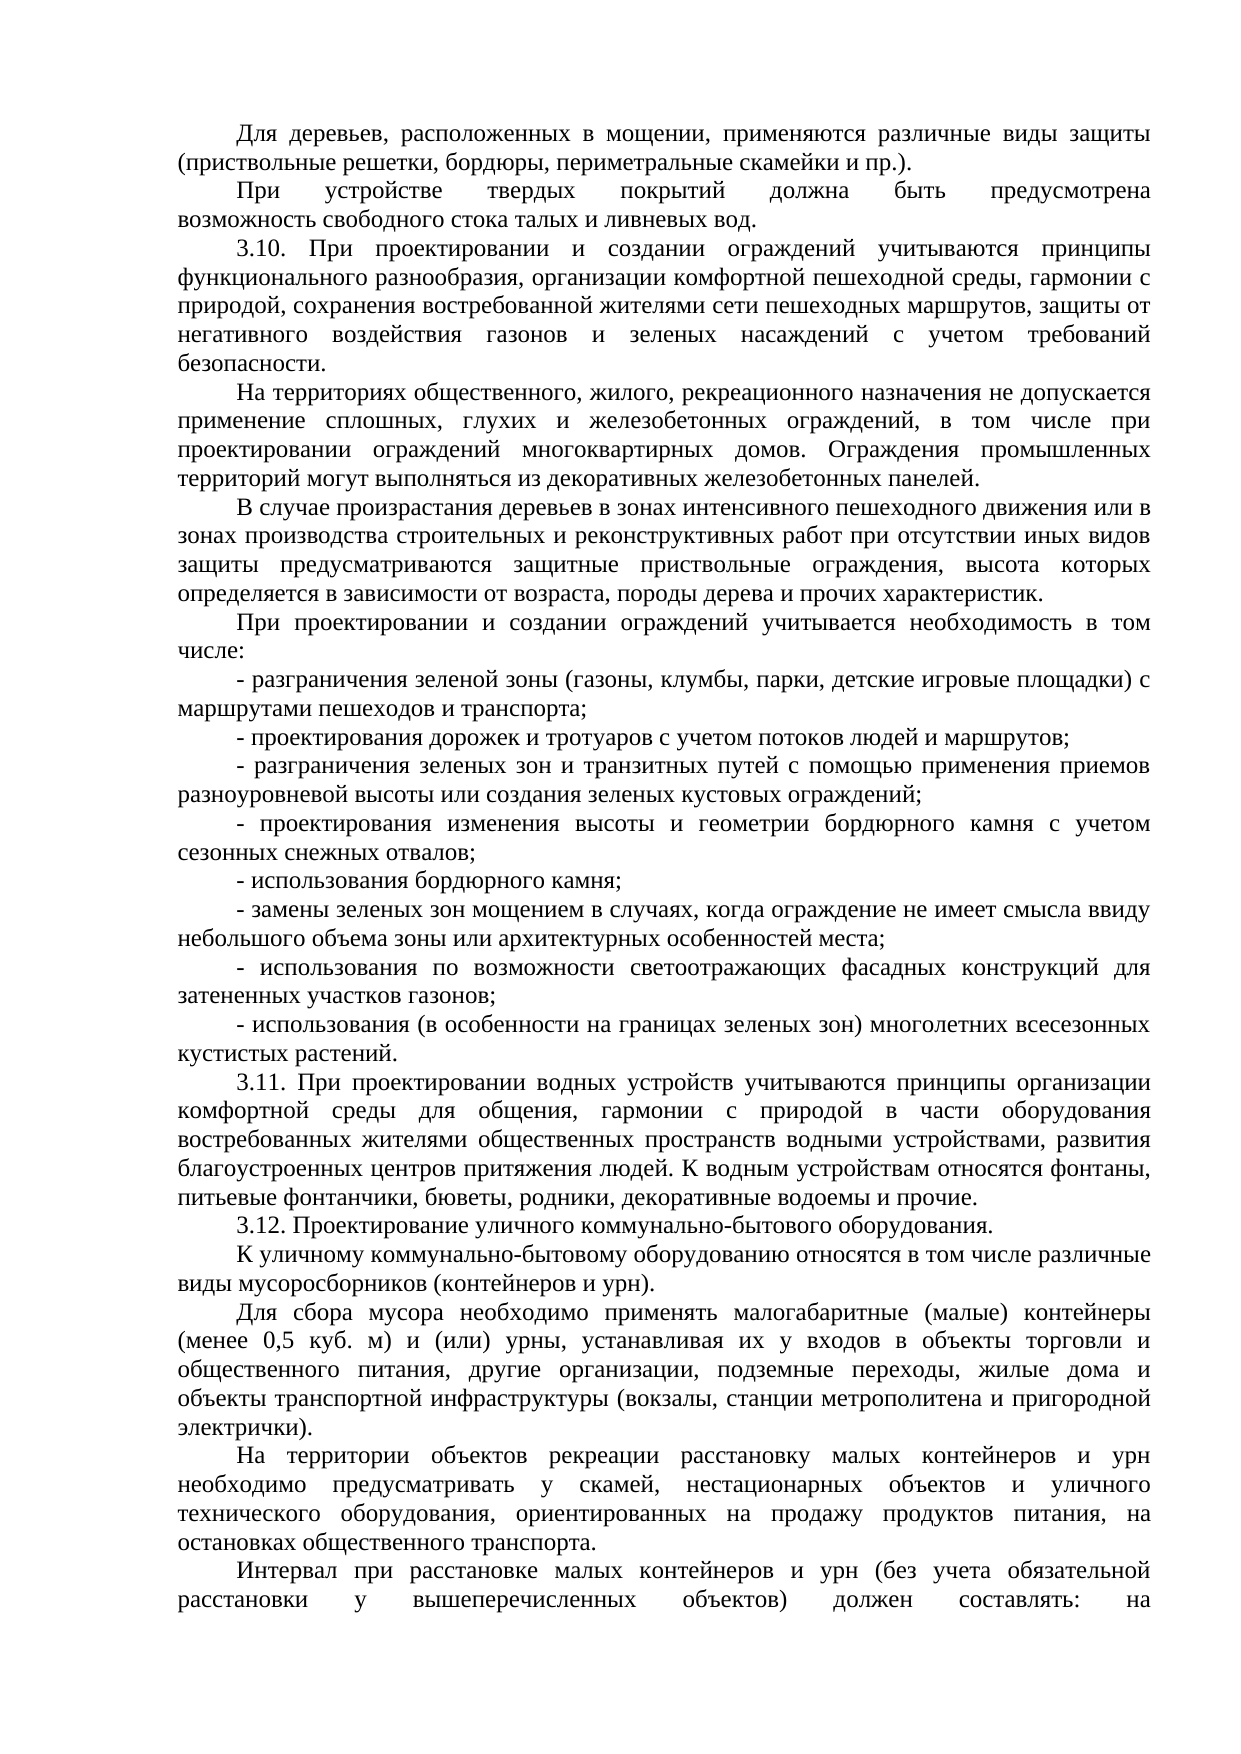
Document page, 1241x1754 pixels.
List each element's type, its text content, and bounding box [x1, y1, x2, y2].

text При устройстве твердых покрытий должна быть предусмотрена возможность свободного стока талых и ливневых вод. [177, 176, 1152, 233]
text На территориях общественного, жилого, рекреационного назначения не допускается применение сплошных, глухих и железобетонных ограждений, в том числе при проектировании ограждений многоквартирных домов. Ограждения промышленных территорий могут выполняться из декоративных железобетонных панелей. [177, 377, 1152, 492]
text Для сбора мусора необходимо применять малогабаритные (малые) контейнеры (менее 0,5 куб. м) и (или) урны, устанавливая их у входов в объекты торговли и общественного питания, другие организации, подземные переходы, жилые дома и объекты транспортной инфраструктуры (вокзалы, станции метрополитена и пригородной электрички). [177, 1297, 1152, 1441]
text - использования бордюрного камня; [177, 866, 1152, 894]
text - разграничения зеленой зоны (газоны, клумбы, парки, детские игровые площадки) с маршрутами пешеходов и транспорта; [177, 664, 1152, 722]
text - замены зеленых зон мощением в случаях, когда ограждение не имеет смысла ввиду небольшого объема зоны или архитектурных особенностей места; [177, 894, 1152, 952]
text - разграничения зеленых зон и транзитных путей с помощью применения приемов разноуровневой высоты или создания зеленых кустовых ограждений; [177, 751, 1152, 808]
text 3.12. Проектирование уличного коммунально-бытового оборудования. [177, 1211, 1152, 1239]
text В случае произрастания деревьев в зонах интенсивного пешеходного движения или в зонах производства строительных и реконструктивных работ при отсутствии иных видов защиты предусматриваются защитные приствольные ограждения, высота которых определяется в зависимости от возраста, породы дерева и прочих характеристик. [177, 492, 1152, 607]
text На территории объектов рекреации расстановку малых контейнеров и урн необходимо предусматривать у скамей, нестационарных объектов и уличного технического оборудования, ориентированных на продажу продуктов питания, на остановках общественного транспорта. [177, 1441, 1152, 1556]
text 3.10. При проектировании и создании ограждений учитываются принципы функционального разнообразия, организации комфортной пешеходной среды, гармонии с природой, сохранения востребованной жителями сети пешеходных маршрутов, защиты от негативного воздействия газонов и зеленых насаждений с учетом требований безопасности. [177, 233, 1152, 377]
text При проектировании и создании ограждений учитывается необходимость в том числе: [177, 607, 1152, 664]
text 3.11. При проектировании водных устройств учитываются принципы организации комфортной среды для общения, гармонии с природой в части оборудования востребованных жителями общественных пространств водными устройствами, развития благоустроенных центров притяжения людей. К водным устройствам относятся фонтаны, питьевые фонтанчики, бюветы, родники, декоративные водоемы и прочие. [177, 1067, 1152, 1211]
text - проектирования изменения высоты и геометрии бордюрного камня с учетом сезонных снежных отвалов; [177, 808, 1152, 866]
text Для деревьев, расположенных в мощении, применяются различные виды защиты (приствольные решетки, бордюры, периметральные скамейки и пр.). [177, 118, 1152, 176]
text - использования (в особенности на границах зеленых зон) многолетних всесезонных кустистых растений. [177, 1009, 1152, 1067]
text К уличному коммунально-бытовому оборудованию относятся в том числе различные виды мусоросборников (контейнеров и урн). [177, 1239, 1152, 1297]
text - проектирования дорожек и тротуаров с учетом потоков людей и маршрутов; [177, 722, 1152, 751]
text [177, 1556, 1152, 1613]
text - использования по возможности светоотражающих фасадных конструкций для затененных участков газонов; [177, 952, 1152, 1009]
